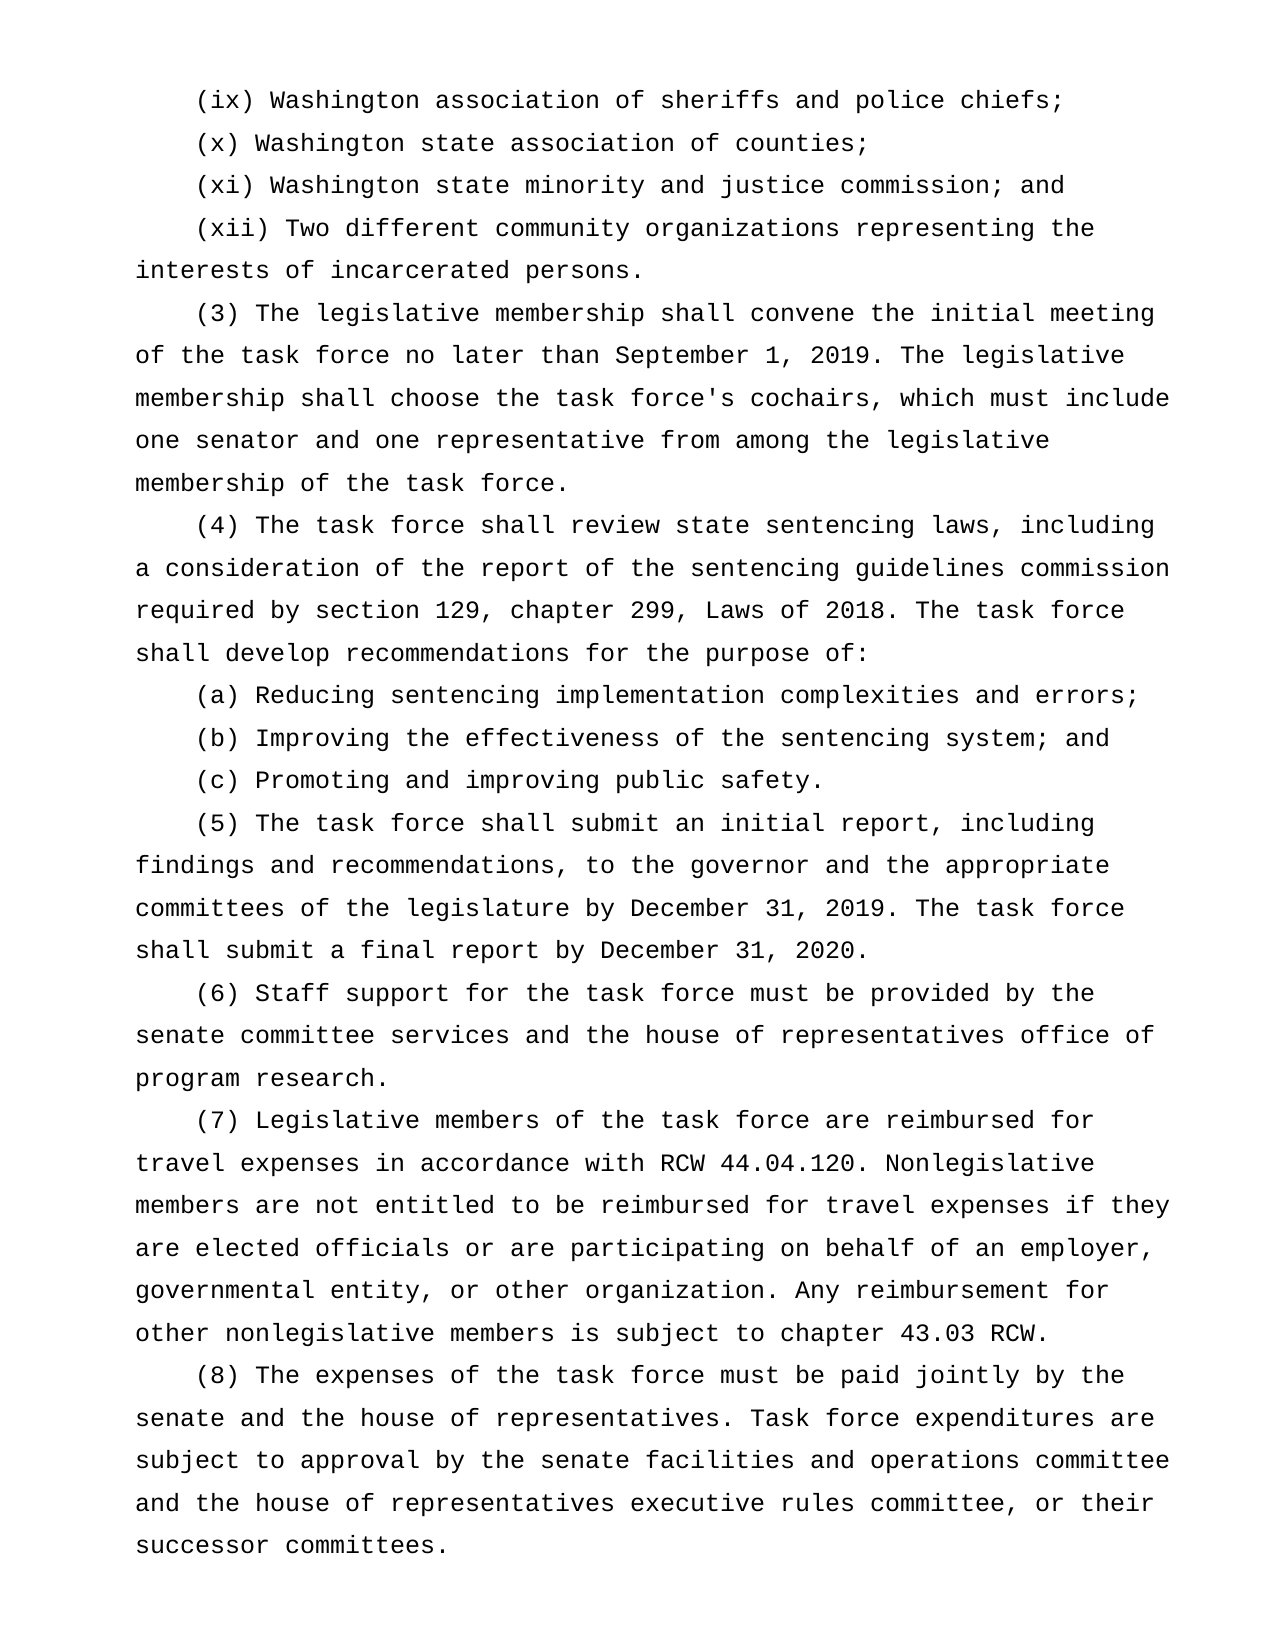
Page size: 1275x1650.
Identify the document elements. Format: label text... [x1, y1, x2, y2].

text (8) The expenses of the task force must be paid jointly by the senate and the house of representatives. Task force expenditures are subject to approval by the senate facilities and operations committee and the house of representatives executive rules committee, or their successor committees. [135, 1350, 1170, 1562]
text (3) The legislative membership shall convene the initial meeting of the task force no later than September 1, 2019. The legislative membership shall choose the task force's cochairs, which must include one senator and one representative from among the legislative membership of the task force. [135, 287, 1170, 500]
text (xii) Two different community organizations representing the interests of incarcerated persons. [135, 202, 1170, 287]
text (4) The task force shall review state sentencing laws, including a consideration of the report of the sentencing guidelines commission required by section 129, chapter 299, Laws of 2018. The task force shall develop recommendations for the purpose of: [135, 500, 1170, 670]
text (a) Reducing sentencing implementation complexities and errors; [135, 670, 1170, 712]
text (ix) Washington association of sheriffs and police chiefs; [135, 75, 1170, 117]
text (6) Staff support for the task force must be provided by the senate committee services and the house of representatives office of program research. [135, 967, 1170, 1095]
text (5) The task force shall submit an initial report, including findings and recommendations, to the governor and the appropriate committees of the legislature by December 31, 2019. The task force shall submit a final report by December 31, 2020. [135, 797, 1170, 967]
text (7) Legislative members of the task force are reimbursed for travel expenses in accordance with RCW 44.04.120. Nonlegislative members are not entitled to be reimbursed for travel expenses if they are elected officials or are participating on behalf of an employer, governmental entity, or other organization. Any reimbursement for other nonlegislative members is subject to chapter 43.03 RCW. [135, 1095, 1170, 1350]
text (c) Promoting and improving public safety. [135, 755, 1170, 797]
text (b) Improving the effectiveness of the sentencing system; and [135, 712, 1170, 755]
text (x) Washington state association of counties; [135, 117, 1170, 160]
text (xi) Washington state minority and justice commission; and [135, 160, 1170, 202]
